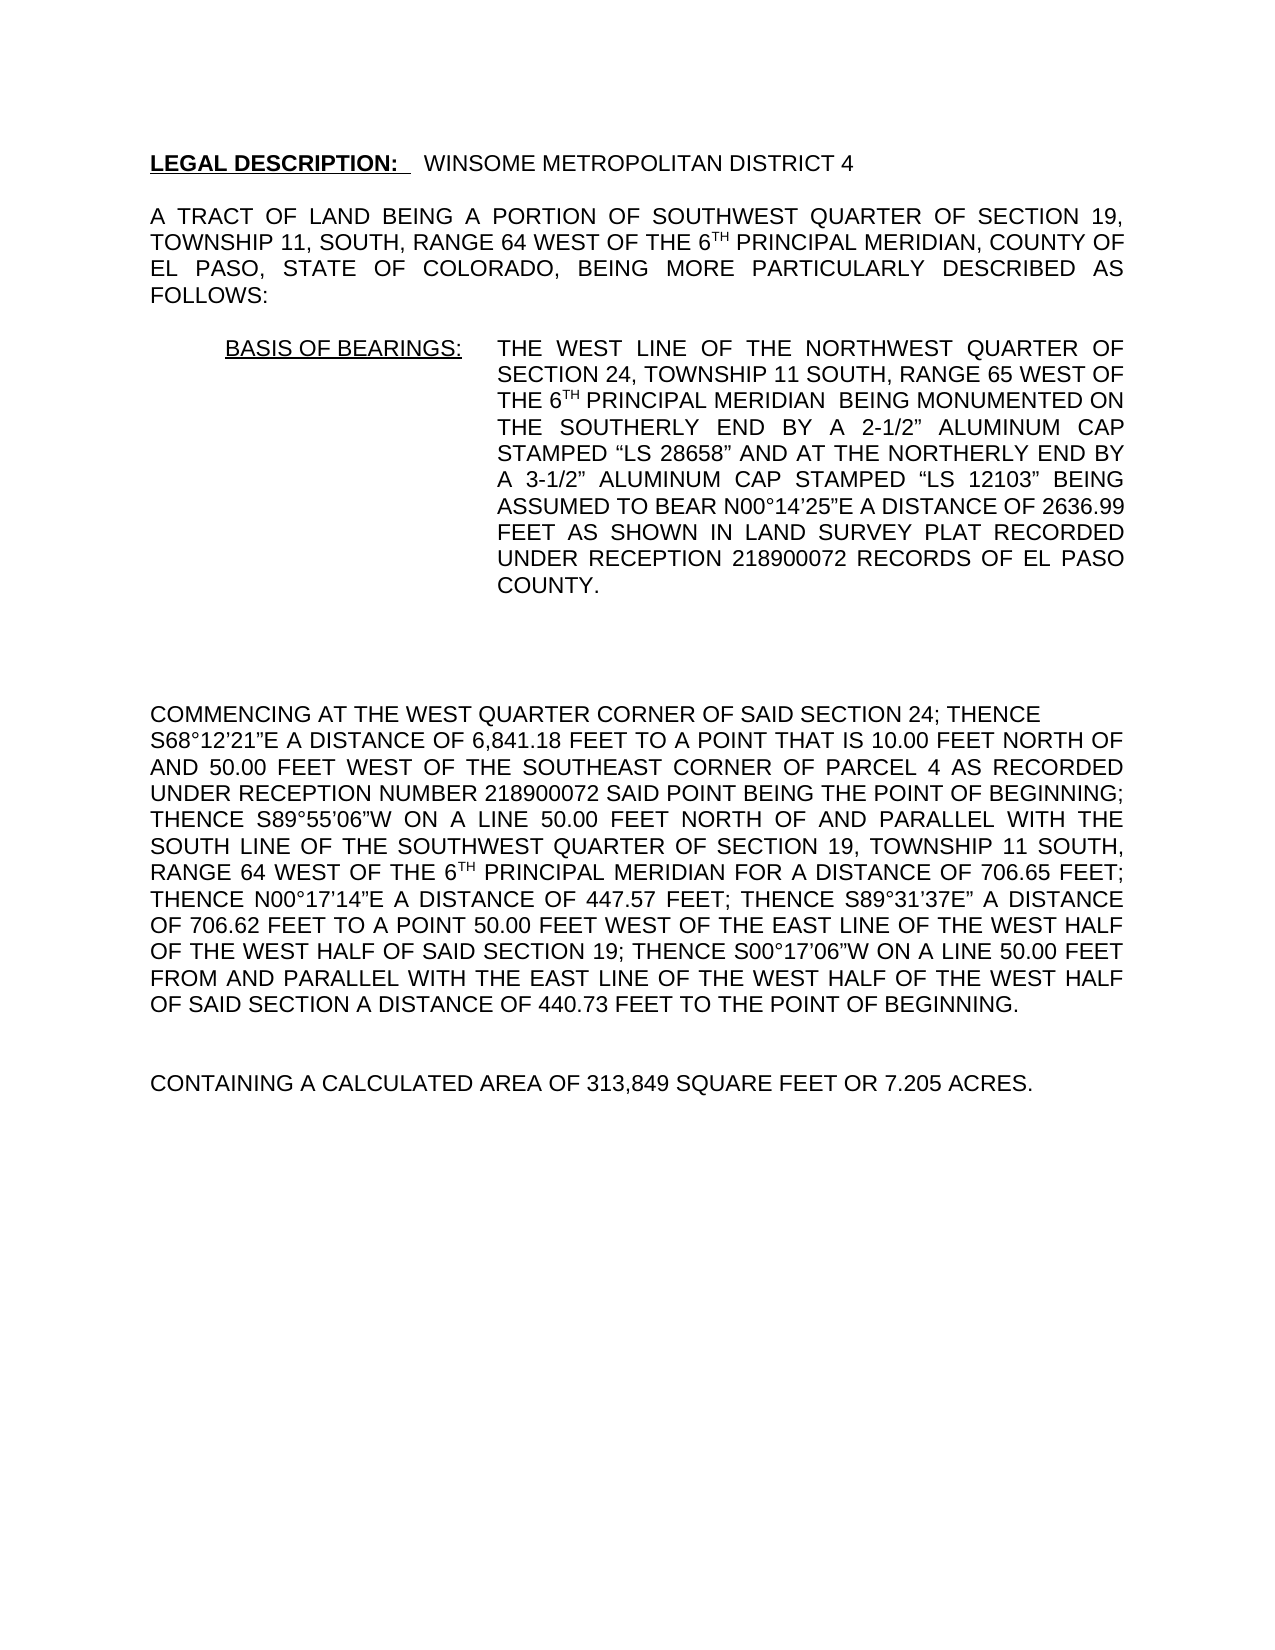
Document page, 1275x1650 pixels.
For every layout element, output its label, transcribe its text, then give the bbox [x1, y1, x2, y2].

text CONTAINING A CALCULATED AREA OF 313,849 SQUARE FEET OR 7.205 ACRES. [150, 1070, 1125, 1096]
text BASIS OF BEARINGS: THE WEST LINE OF THE NORTHWEST QUARTER OF SECTION 24, TOWNSHIP 11 SOUTH, RANGE 65 WEST OF THE 6TH PRINCIPAL MERIDIAN BEING MONUMENTED ON THE SOUTHERLY END BY A 2-1/2” ALUMINUM CAP STAMPED “LS 28658” AND AT THE NORTHERLY END BY A 3-1/2” ALUMINUM CAP STAMPED “LS 12103” BEING ASSUMED TO BEAR N00°14’25”E A DISTANCE OF 2636.99 FEET AS SHOWN IN LAND SURVEY PLAT RECORDED UNDER RECEPTION 218900072 RECORDS OF EL PASO COUNTY. [225, 334, 1125, 598]
text S68°12’21”E A DISTANCE OF 6,841.18 FEET TO A POINT THAT IS 10.00 FEET NORTH OF AND 50.00 FEET WEST OF THE SOUTHEAST CORNER OF PARCEL 4 AS RECORDED UNDER RECEPTION NUMBER 218900072 SAID POINT BEING THE POINT OF BEGINNING; THENCE S89°55’06”W ON A LINE 50.00 FEET NORTH OF AND PARALLEL WITH THE SOUTH LINE OF THE SOUTHWEST QUARTER OF SECTION 19, TOWNSHIP 11 SOUTH, RANGE 64 WEST OF THE 6TH PRINCIPAL MERIDIAN FOR A DISTANCE OF 706.65 FEET; THENCE N00°17’14”E A DISTANCE OF 447.57 FEET; THENCE S89°31’37E” A DISTANCE OF 706.62 FEET TO A POINT 50.00 FEET WEST OF THE EAST LINE OF THE WEST HALF OF THE WEST HALF OF SAID SECTION 19; THENCE S00°17’06”W ON A LINE 50.00 FEET FROM AND PARALLEL WITH THE EAST LINE OF THE WEST HALF OF THE WEST HALF OF SAID SECTION A DISTANCE OF 440.73 FEET TO THE POINT OF BEGINNING. [150, 727, 1125, 1017]
text LEGAL DESCRIPTION: WINSOME METROPOLITAN DISTRICT 4 [150, 150, 1125, 176]
text A TRACT OF LAND BEING A PORTION OF SOUTHWEST QUARTER OF SECTION 19, TOWNSHIP 11, SOUTH, RANGE 64 WEST OF THE 6TH PRINCIPAL MERIDIAN, COUNTY OF EL PASO, STATE OF COLORADO, BEING MORE PARTICULARLY DESCRIBED AS FOLLOWS: [150, 203, 1125, 308]
text COMMENCING AT THE WEST QUARTER CORNER OF SAID SECTION 24; THENCE [150, 701, 1125, 727]
